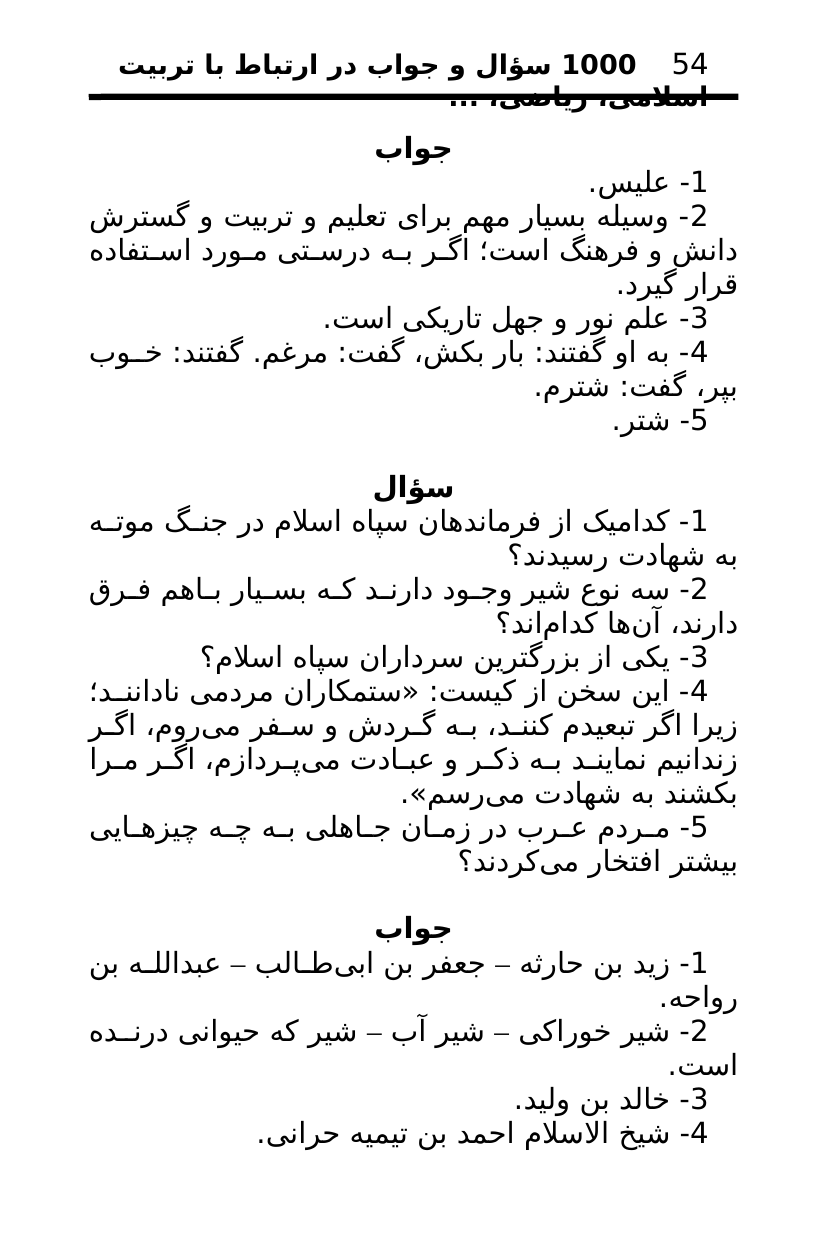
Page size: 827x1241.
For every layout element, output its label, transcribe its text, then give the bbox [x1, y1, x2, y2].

text 1- زید بن حارثه – جعفر بن ابی‌طالب – عبدالله بن رواحه. [89, 946, 738, 1014]
text 1- کدامیک از فرماندهان سپاه اسلام در جنگ موته به شهادت رسیدند؟ [89, 505, 738, 573]
text 5- مردم عرب در زمان جاهلی به چه چیزهایی بیشتر افتخار می‌کردند؟ [89, 810, 738, 878]
text 3- علم نور و جهل تاریکی است. [89, 301, 738, 335]
text جواب [89, 912, 738, 946]
text 4- به او گفتند: بار بکش، گفت: مرغم. گفتند: خوب بپر، گفت: شترم. [89, 335, 738, 403]
text 5- شتر. [89, 403, 738, 437]
text 3- یکی از بزرگترین سرداران سپاه اسلام؟ [89, 641, 738, 674]
text 2- سه نوع شیر وجود دارند که بسیار باهم فرق دارند، آن‌ها کدام‌اند؟ [89, 573, 738, 641]
text 2- شیر خوراکی – شیر آب – شیر که حیوانی درنده است. [89, 1014, 738, 1082]
text جواب [89, 132, 738, 166]
text 3- خالد بن ولید. [89, 1082, 738, 1116]
text سؤال [89, 471, 738, 505]
text 4- شیخ الاسلام احمد بن تیمیه حرانی. [89, 1116, 738, 1150]
text 4- این سخن از کیست: «ستمکاران مردمی نادانند؛ زیرا اگر تبعیدم کنند، به گردش و سفر می‌روم، اگر زندانیم نمایند به ذکر و عبادت می‌پردازم، اگر مرا بکشند به شهادت می‌رسم». [89, 674, 738, 810]
text 1- علیس. [89, 166, 738, 199]
text 2- وسیله بسیار مهم برای تعلیم و تربیت و گسترش دانش و فرهنگ است؛ اگر به درستی مورد استفاده قرار گیرد. [89, 199, 738, 301]
